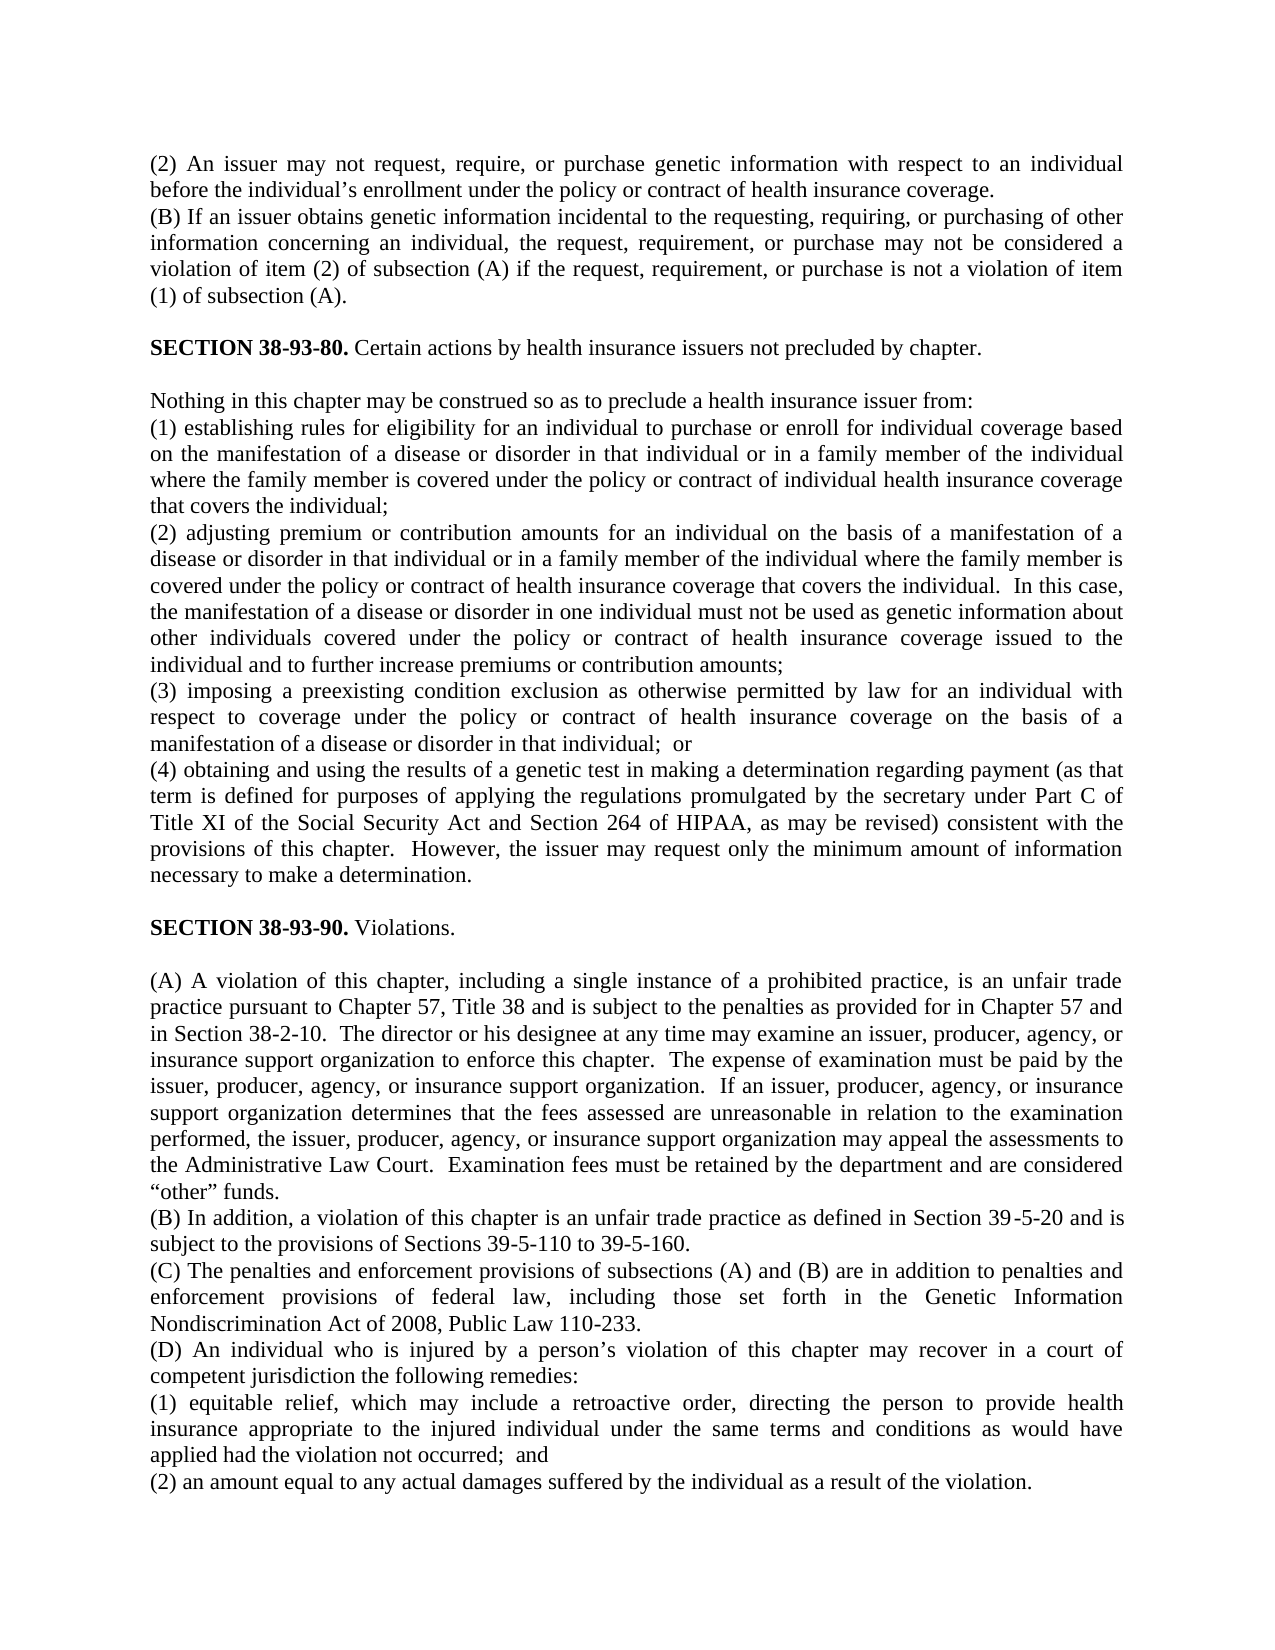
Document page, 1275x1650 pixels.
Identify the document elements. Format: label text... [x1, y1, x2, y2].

text (B) If an issuer obtains genetic information incidental to the requesting, requiring, or purchasing of other information concerning an individual, the request, requirement, or purchase may not be considered a violation of item (2) of subsection (A) if the request, requirement, or purchase is not a violation of item (1) of subsection (A). [150, 203, 1125, 308]
text (A) A violation of this chapter, including a single instance of a prohibited practice, is an unfair trade practice pursuant to Chapter 57, Title 38 and is subject to the penalties as provided for in Chapter 57 and in Section 38-2-10. The director or his designee at any time may examine an issuer, producer, agency, or insurance support organization to enforce this chapter. The expense of examination must be paid by the issuer, producer, agency, or insurance support organization. If an issuer, producer, agency, or insurance support organization determines that the fees assessed are unreasonable in relation to the examination performed, the issuer, producer, agency, or insurance support organization may appeal the assessments to the Administrative Law Court. Examination fees must be retained by the department and are considered “other” funds. [150, 967, 1125, 1204]
text (1) equitable relief, which may include a retroactive order, directing the person to provide health insurance appropriate to the injured individual under the same terms and conditions as would have applied had the violation not occurred; and [150, 1389, 1125, 1468]
text (2) an amount equal to any actual damages suffered by the individual as a result of the violation. [150, 1468, 1125, 1494]
text (D) An individual who is injured by a person’s violation of this chapter may recover in a court of competent jurisdiction the following remedies: [150, 1336, 1125, 1389]
text (4) obtaining and using the results of a genetic test in making a determination regarding payment (as that term is defined for purposes of applying the regulations promulgated by the secretary under Part C of Title XI of the Social Security Act and Section 264 of HIPAA, as may be revised) consistent with the provisions of this chapter. However, the issuer may request only the minimum amount of information necessary to make a determination. [150, 756, 1125, 888]
text (B) In addition, a violation of this chapter is an unfair trade practice as defined in Section 39-5-20 and is subject to the provisions of Sections 39-5-110 to 39-5-160. [150, 1204, 1125, 1257]
text (2) An issuer may not request, require, or purchase genetic information with respect to an individual before the individual’s enrollment under the policy or contract of health insurance coverage. [150, 150, 1125, 203]
text SECTION 38-93-80. Certain actions by health insurance issuers not precluded by chapter. [150, 334, 1125, 361]
text (C) The penalties and enforcement provisions of subsections (A) and (B) are in addition to penalties and enforcement provisions of federal law, including those set forth in the Genetic Information Nondiscrimination Act of 2008, Public Law 110-233. [150, 1257, 1125, 1336]
text Nothing in this chapter may be construed so as to preclude a health insurance issuer from: [150, 387, 1125, 413]
text (2) adjusting premium or contribution amounts for an individual on the basis of a manifestation of a disease or disorder in that individual or in a family member of the individual where the family member is covered under the policy or contract of health insurance coverage that covers the individual. In this case, the manifestation of a disease or disorder in one individual must not be used as genetic information about other individuals covered under the policy or contract of health insurance coverage issued to the individual and to further increase premiums or contribution amounts; [150, 519, 1125, 677]
text (1) establishing rules for eligibility for an individual to purchase or enroll for individual coverage based on the manifestation of a disease or disorder in that individual or in a family member of the individual where the family member is covered under the policy or contract of individual health insurance coverage that covers the individual; [150, 413, 1125, 519]
text (3) imposing a preexisting condition exclusion as otherwise permitted by law for an individual with respect to coverage under the policy or contract of health insurance coverage on the basis of a manifestation of a disease or disorder in that individual; or [150, 677, 1125, 756]
text SECTION 38-93-90. Violations. [150, 914, 1125, 941]
